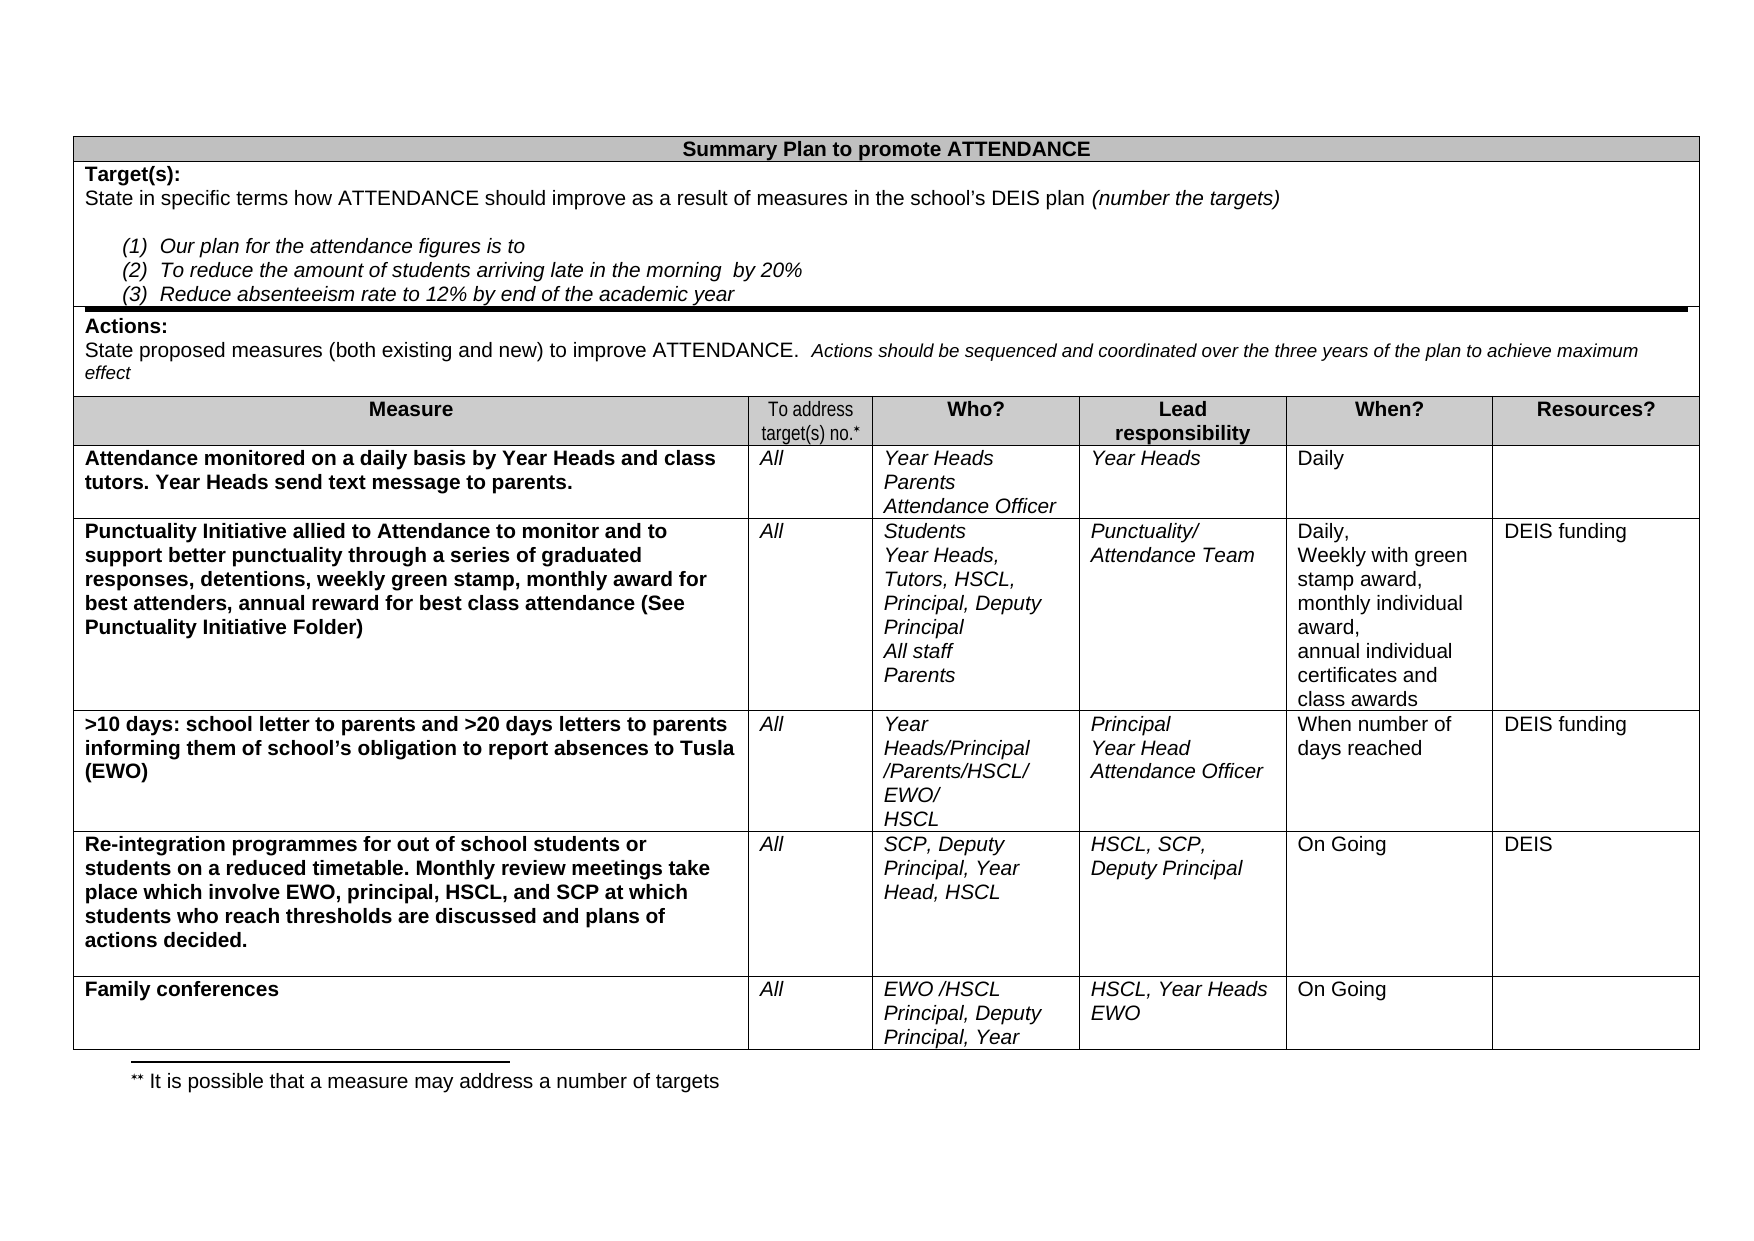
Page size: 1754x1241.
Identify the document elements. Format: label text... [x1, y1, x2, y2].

table_cell Daily [1287, 446, 1492, 518]
table_cell Attendance monitored on a daily basis by Year Heads and class tutors. Year Heads send text message to parents. [74, 446, 748, 518]
table_cell All [749, 977, 872, 1049]
table_cell All [749, 519, 872, 710]
table_cell Punctuality/ Attendance Team [1080, 519, 1286, 710]
table_cell [1493, 446, 1699, 518]
table_cell Students Year Heads, Tutors, HSCL, Principal, Deputy Principal All staff Parents [873, 519, 1079, 710]
table_cell Daily, Weekly with green stamp award, monthly individual award, annual individual certificates and class awards [1287, 519, 1492, 710]
table_cell To address target(s) no. [749, 397, 872, 445]
table_cell SCP, Deputy Principal, Year Head, HSCL [873, 832, 1079, 976]
table_cell DEIS funding [1493, 711, 1699, 831]
table_cell Re-integration programmes for out of school students or students on a reduced timetable. Monthly review meetings take place which involve EWO, principal, HSCL, and SCP at which students who reach thresholds are discussed and plans of actions decided. [74, 832, 748, 976]
table_cell Measure [74, 397, 748, 445]
table_cell Who? [873, 397, 1079, 445]
table_cell Punctuality Initiative allied to Attendance to monitor and to support better punctuality through a series of graduated responses, detentions, weekly green stamp, monthly award for best attenders, annual reward for best class attendance (See Punctuality Initiative Folder) [74, 519, 748, 710]
table_cell Target(s): State in specific terms how ATTENDANCE should improve as a result of measures in the school’s DEIS plan (number the targets) Our plan for the attendance figures is to To reduce the amount of students arriving late in the morning by 20% Reduce absenteeism rate to 12% by end of the academic year [74, 162, 1699, 306]
table_header Summary Plan to promote ATTENDANCE [74, 137, 1699, 161]
table_cell When number of days reached [1287, 711, 1492, 831]
table_cell Year Heads [1080, 446, 1286, 518]
table_cell Family conferences [74, 977, 748, 1049]
table_cell Year Heads Parents Attendance Officer [873, 446, 1079, 518]
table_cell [1080, 977, 1286, 1049]
table_cell [1493, 977, 1699, 1049]
table_cell On Going [1287, 832, 1492, 976]
table_cell All [749, 832, 872, 976]
table_cell On Going [1287, 977, 1492, 1049]
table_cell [873, 977, 1079, 1049]
table_cell HSCL, SCP, Deputy Principal [1080, 832, 1286, 976]
table_cell >10 days: school letter to parents and >20 days letters to parents informing them of school’s obligation to report absences to Tusla (EWO) [74, 711, 748, 831]
table_cell Resources? [1493, 397, 1699, 445]
table_cell Actions: State proposed measures (both existing and new) to improve ATTENDANCE. Actions should be sequenced and coordinated over the three years of the plan to achieve maximum effect [74, 307, 1699, 396]
table_cell DEIS funding [1493, 519, 1699, 710]
table_cell All [749, 711, 872, 831]
table_cell Lead responsibility [1080, 397, 1286, 445]
table_cell DEIS [1493, 832, 1699, 976]
table_cell When? [1287, 397, 1492, 445]
table_cell Principal Year Head Attendance Officer [1080, 711, 1286, 831]
table_cell All [749, 446, 872, 518]
table_cell Year Heads/Principal /Parents/HSCL/ EWO/ HSCL [873, 711, 1079, 831]
